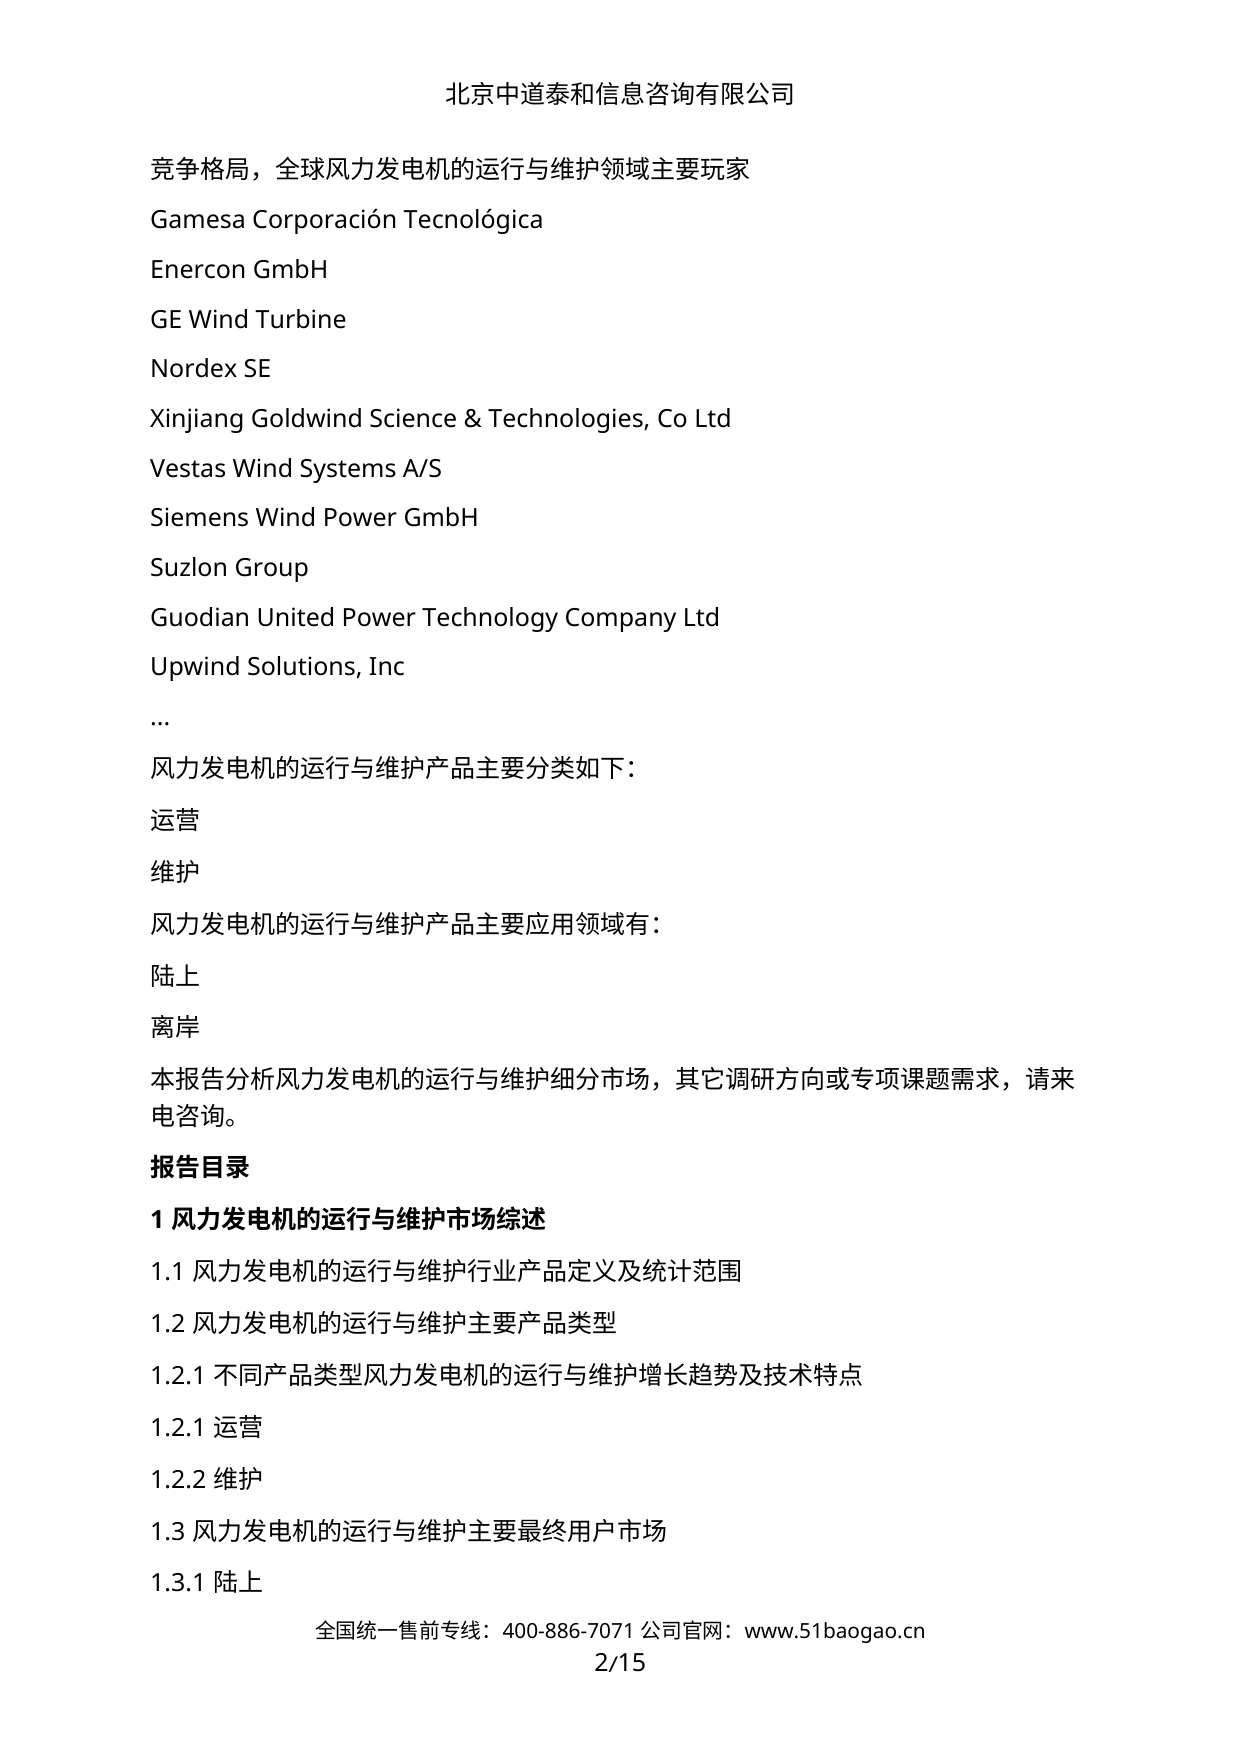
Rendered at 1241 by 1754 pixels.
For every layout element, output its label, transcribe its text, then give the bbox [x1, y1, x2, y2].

text GE Wind Turbine [150, 301, 1090, 335]
text 1.3 风力发电机的运行与维护主要最终用户市场 [150, 1511, 1090, 1547]
text Vestas Wind Systems A/S [150, 450, 1090, 484]
text 1 风力发电机的运行与维护市场综述 [150, 1200, 1090, 1236]
text Guodian United Power Technology Company Ltd [150, 599, 1090, 633]
text Xinjiang Goldwind Science & Technologies, Co Ltd [150, 401, 1090, 435]
text 本报告分析风力发电机的运行与维护细分市场，其它调研方向或专项课题需求，请来电咨询。 [150, 1060, 1090, 1132]
text 1.2.1 不同产品类型风力发电机的运行与维护增长趋势及技术特点 [150, 1355, 1090, 1392]
text Suzlon Group [150, 550, 1090, 584]
text 陆上 [150, 956, 1090, 992]
text 报告目录 [150, 1148, 1090, 1184]
text 维护 [150, 852, 1090, 888]
text Siemens Wind Power GmbH [150, 500, 1090, 534]
text Nordex SE [150, 351, 1090, 385]
text 离岸 [150, 1008, 1090, 1044]
text 1.2.1 运营 [150, 1407, 1090, 1443]
text 风力发电机的运行与维护产品主要应用领域有： [150, 904, 1090, 940]
text Gamesa Corporación Tecnológica [150, 202, 1090, 236]
text 1.1 风力发电机的运行与维护行业产品定义及统计范围 [150, 1252, 1090, 1288]
text Enercon GmbH [150, 252, 1090, 286]
text 1.2 风力发电机的运行与维护主要产品类型 [150, 1303, 1090, 1340]
text ... [150, 699, 1090, 733]
text 1.3.1 陆上 [150, 1563, 1090, 1599]
text 竞争格局，全球风力发电机的运行与维护领域主要玩家 [150, 150, 1090, 186]
text 1.2.2 维护 [150, 1459, 1090, 1495]
text Upwind Solutions, Inc [150, 649, 1090, 683]
text 运营 [150, 800, 1090, 837]
text 风力发电机的运行与维护产品主要分类如下： [150, 748, 1090, 785]
